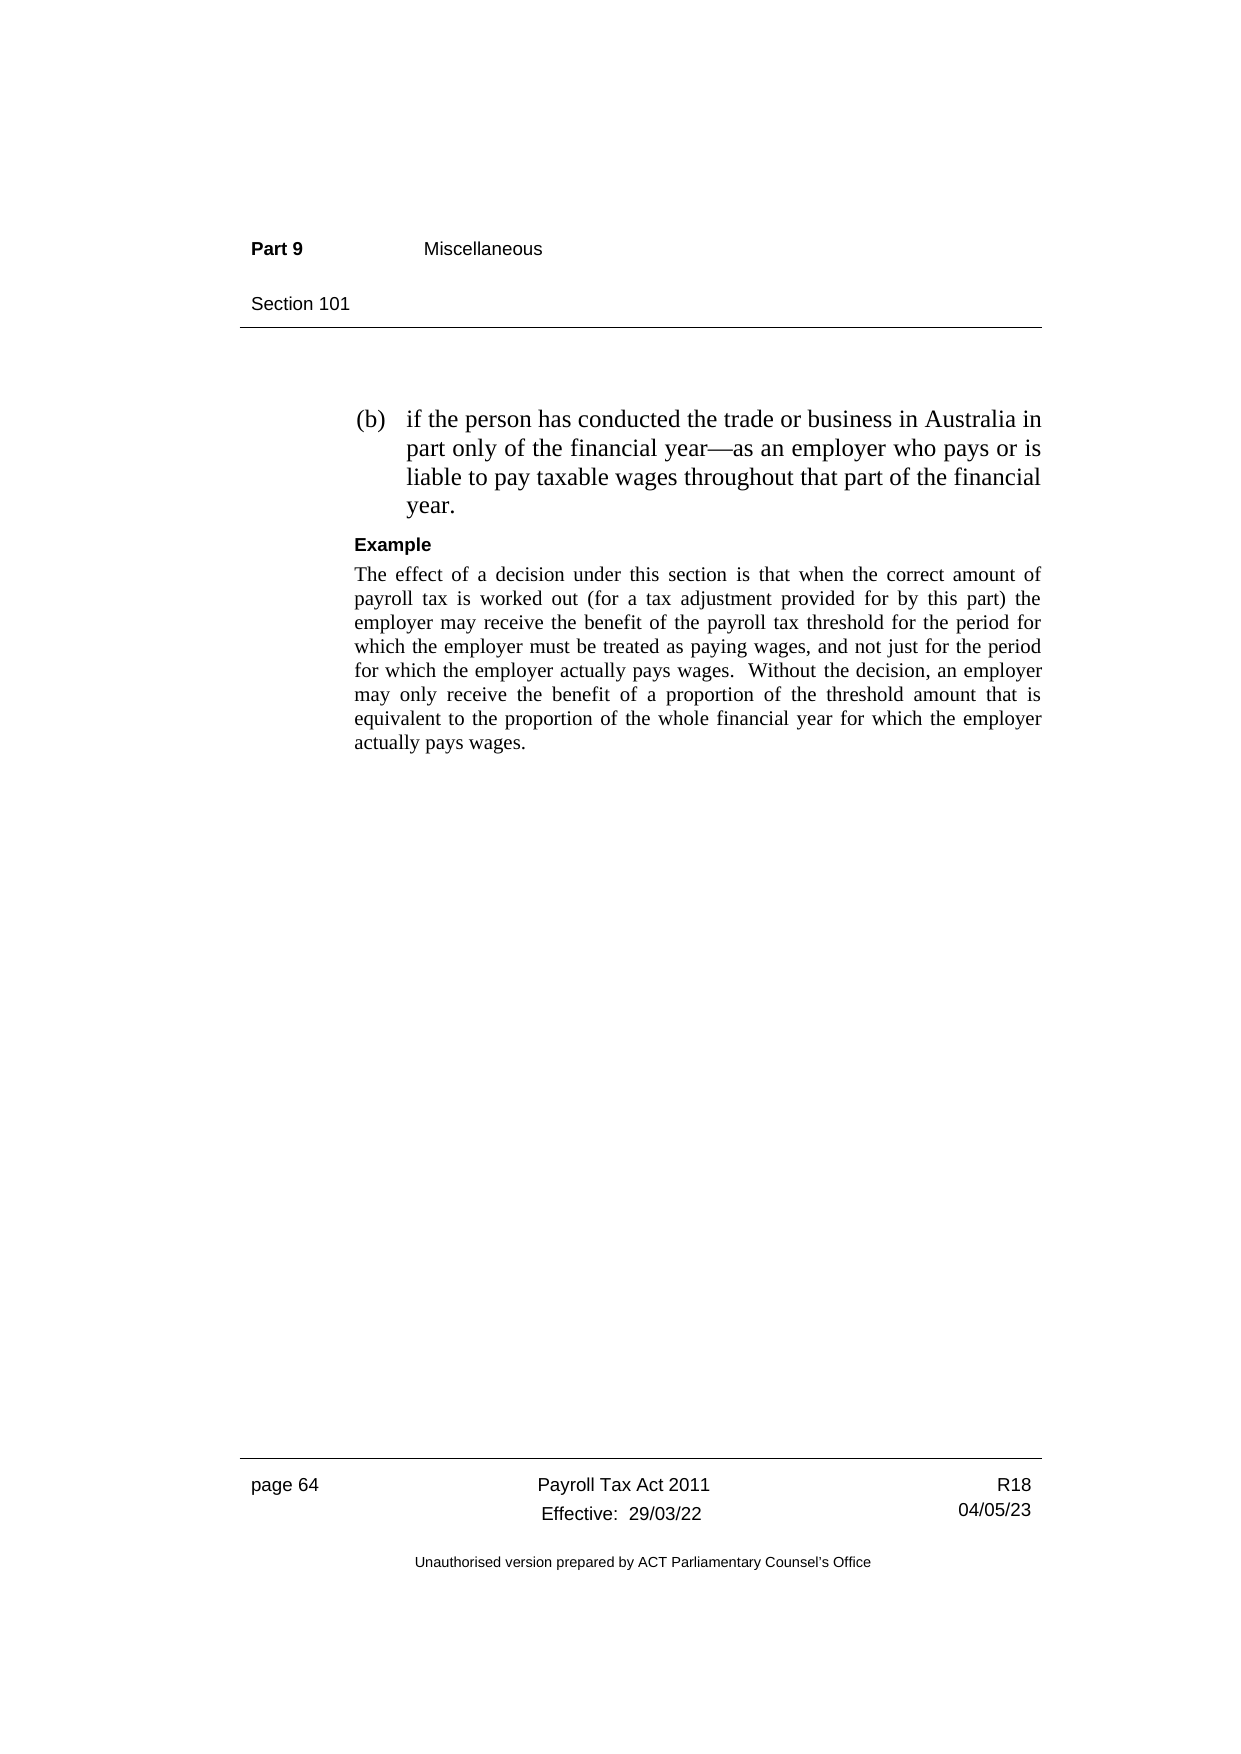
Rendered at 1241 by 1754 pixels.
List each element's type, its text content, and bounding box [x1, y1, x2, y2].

text (b) if the person has conducted the trade or business in Australia in part only of the financial year—as an employer who pays or is liable to pay taxable wages throughout that part of the financial year. [239, 404, 1042, 519]
text The effect of a decision under this section is that when the correct amount of payroll tax is worked out (for a tax adjustment provided for by this part) the employer may receive the benefit of the payroll tax threshold for the period for which the employer must be treated as paying wages, and not just for the period for which the employer actually pays wages. Without the decision, an employer may only receive the benefit of a proportion of the threshold amount that is equivalent to the proportion of the whole financial year for which the employer actually pays wages. [354, 562, 1042, 754]
text Example [354, 534, 1042, 555]
